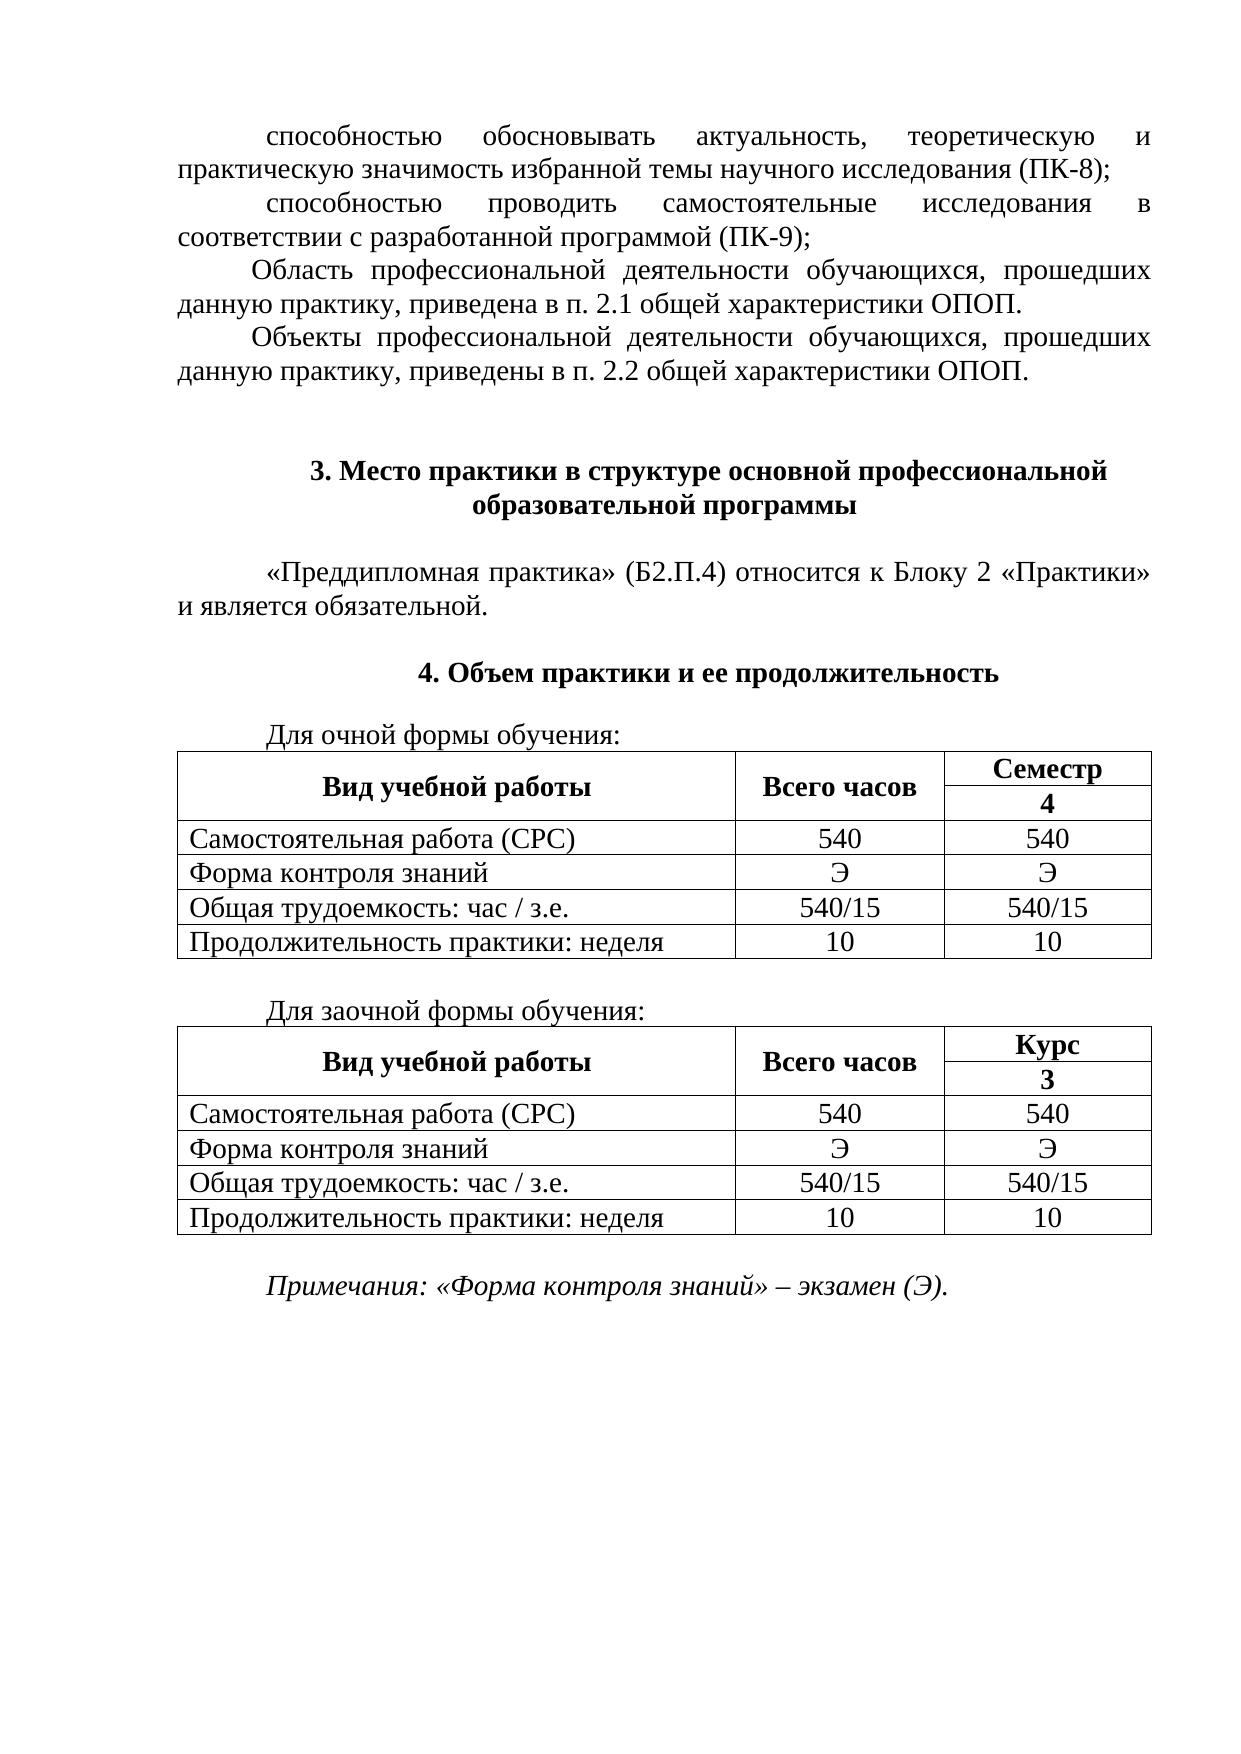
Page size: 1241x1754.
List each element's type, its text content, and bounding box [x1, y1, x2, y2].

table_cell 540/15 [736, 890, 944, 923]
text Для заочной формы обучения: [177, 993, 1152, 1026]
table_cell Продолжительность практики: неделя [178, 1200, 735, 1234]
table_cell 10 [945, 925, 1151, 958]
table_cell 10 [736, 925, 944, 958]
table_cell 540 [945, 821, 1151, 854]
text Примечания: «Форма контроля знаний» – экзамен (Э). [177, 1268, 1152, 1302]
table_cell 3 [945, 1062, 1151, 1095]
text 4. Объем практики и ее продолжительность [177, 655, 1152, 688]
table_cell 540/15 [945, 1166, 1151, 1199]
table_header Всего часов [736, 1027, 944, 1095]
text Объекты профессиональной деятельности обучающихся, прошедших данную практику, приведены в п. 2.2 общей характеристики ОПОП. [177, 319, 1152, 386]
table_cell 10 [945, 1200, 1151, 1234]
table_cell Э [945, 1131, 1151, 1164]
text 3. Место практики в структуре основной профессиональной образовательной программы [177, 453, 1152, 521]
table_header Курс [945, 1027, 1151, 1061]
table_cell 4 [945, 786, 1151, 820]
table_cell 540 [736, 821, 944, 854]
table_header Вид учебной работы [178, 1027, 735, 1095]
table_header Вид учебной работы [178, 752, 735, 820]
table_cell 10 [736, 1200, 944, 1234]
table_cell Форма контроля знаний [178, 855, 735, 889]
table_cell Общая трудоемкость: час / з.е. [178, 890, 735, 923]
table_cell Самостоятельная работа (СРС) [178, 1096, 735, 1130]
text способностью проводить самостоятельные исследования в соответствии с разработанной программой (ПК-9); [177, 185, 1152, 252]
text Для очной формы обучения: [177, 717, 1152, 751]
table_cell 540 [736, 1096, 944, 1130]
table_cell Общая трудоемкость: час / з.е. [178, 1166, 735, 1199]
table_cell 540 [945, 1096, 1151, 1130]
table_cell Форма контроля знаний [178, 1131, 735, 1164]
table_header Всего часов [736, 752, 944, 820]
table_cell Э [736, 855, 944, 889]
table_cell 540/15 [736, 1166, 944, 1199]
table_cell Э [945, 855, 1151, 889]
table_cell Продолжительность практики: неделя [178, 925, 735, 958]
table_cell Самостоятельная работа (СРС) [178, 821, 735, 854]
table_header Семестр [945, 752, 1151, 785]
table_cell 540/15 [945, 890, 1151, 923]
table_cell Э [736, 1131, 944, 1164]
text способностью обосновывать актуальность, теоретическую и практическую значимость избранной темы научного исследования (ПК-8); [177, 118, 1152, 185]
text «Преддипломная практика» (Б2.П.4) относится к Блоку 2 «Практики» и является обязательной. [177, 554, 1152, 621]
text Область профессиональной деятельности обучающихся, прошедших данную практику, приведена в п. 2.1 общей характеристики ОПОП. [177, 252, 1152, 319]
